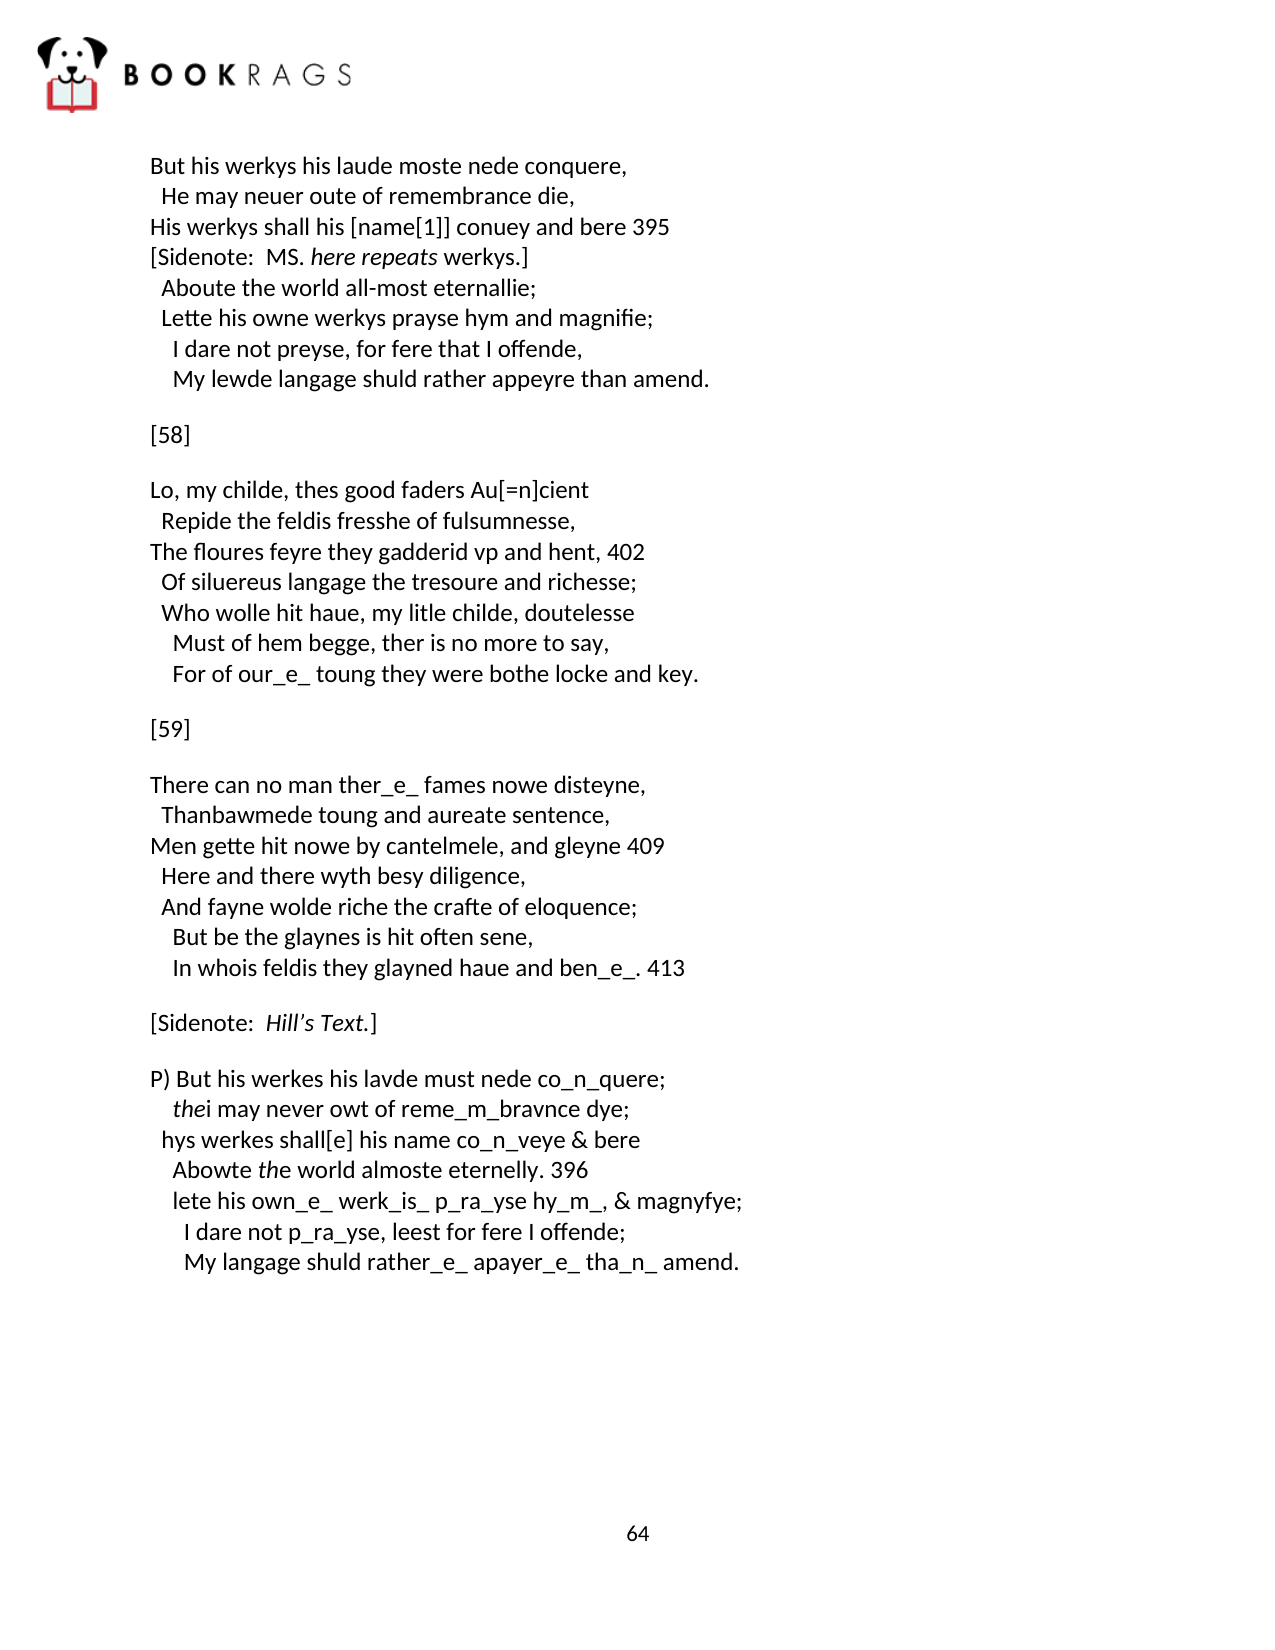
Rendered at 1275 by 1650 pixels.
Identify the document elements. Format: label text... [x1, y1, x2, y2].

text P) But his werkes his lavde must nede co_n_quere; thei may never owt of reme_m_bravnce dye; hys werkes shall[e] his name co_n_veye & bere Abowte the world almoste eternelly. 396 lete his own_e_ werk_is_ p_ra_yse hy_m_, & magnyfye; I dare not p_ra_yse, leest for fere I offende; My langage shuld rather_e_ apayer_e_ tha_n_ amend. [150, 1063, 1125, 1277]
text [Sidenote: Hill’s Text.] [150, 1007, 1125, 1038]
text Lo, my childe, thes good faders Au[=n]cient Repide the feldis fresshe of fulsumnesse, The floures feyre they gadderid vp and hent, 402 Of siluereus langage the tresoure and richesse; Who wolle hit haue, my litle childe, doutelesse Must of hem begge, ther is no more to say, For of our_e_ toung they were bothe locke and key. [150, 475, 1125, 688]
text There can no man ther_e_ fames nowe disteyne, Thanbawmede toung and aureate sentence, Men gette hit nowe by cantelmele, and gleyne 409 Here and there wyth besy diligence, And fayne wolde riche the crafte of eloquence; But be the glaynes is hit often sene, In whois feldis they glayned haue and ben_e_. 413 [150, 769, 1125, 982]
text But his werkys his laude moste nede conquere, He may neuer oute of remembrance die, His werkys shall his [name[1]] conuey and bere 395 [Sidenote: MS. here repeats werkys.] Aboute the world all-most eternallie; Lette his owne werkys prayse hym and magnifie; I dare not preyse, for fere that I offende, My lewde langage shuld rather appeyre than amend. [150, 150, 1125, 394]
text [58] [150, 419, 1125, 450]
text [59] [150, 713, 1125, 744]
picture [37, 37, 351, 113]
